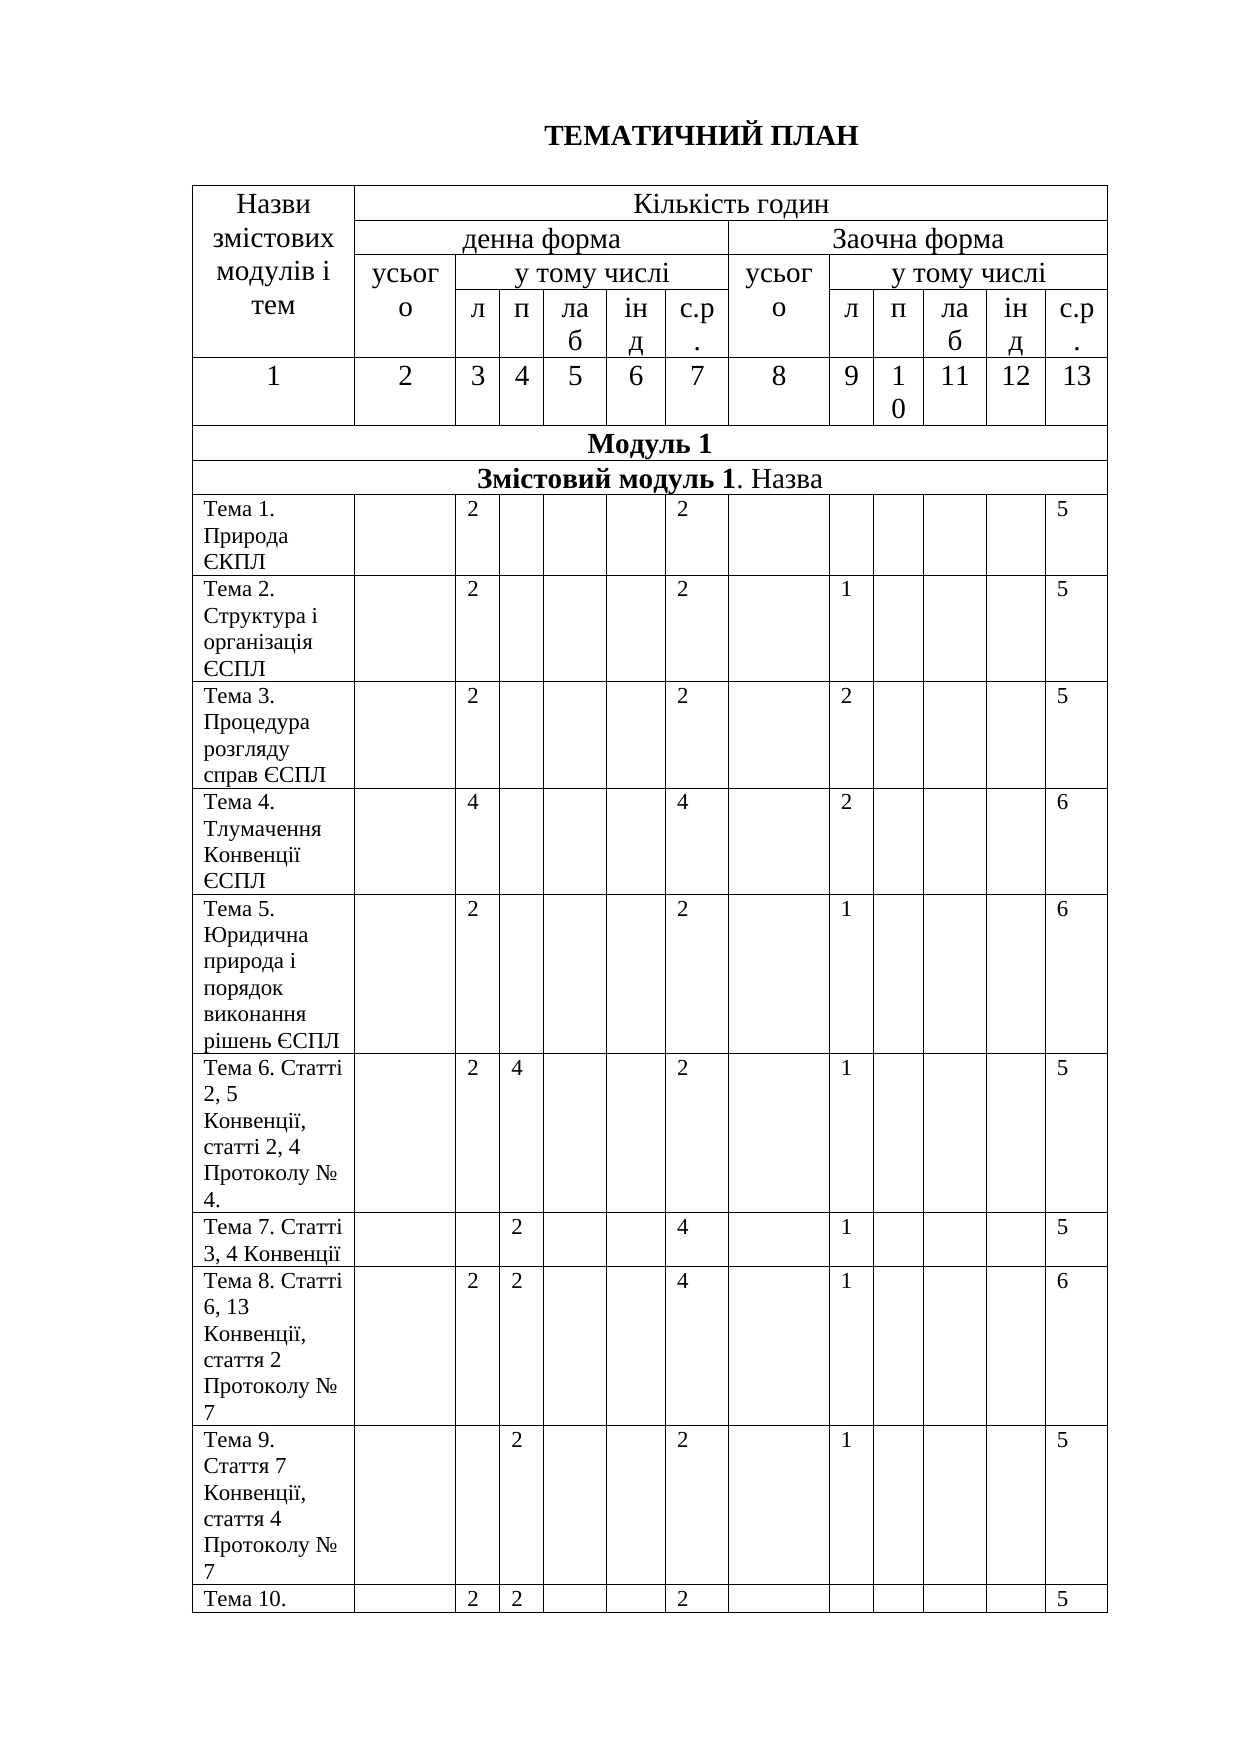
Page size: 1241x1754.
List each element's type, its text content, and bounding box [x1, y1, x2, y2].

table_cell 2 [456, 1267, 499, 1425]
table_cell 1 [830, 1267, 873, 1425]
table_cell [355, 495, 455, 574]
table_cell 2 [456, 576, 499, 681]
table_cell [544, 495, 606, 574]
table_cell [607, 495, 665, 574]
table_cell лаб [924, 290, 986, 357]
table_cell [607, 1585, 665, 1612]
table_cell 11 [924, 358, 986, 425]
table_cell [924, 1213, 986, 1266]
table_cell 4 [666, 1213, 728, 1266]
table_cell 2 [666, 1585, 728, 1612]
table_cell [924, 895, 986, 1053]
table_cell [729, 895, 829, 1053]
table_cell [729, 682, 829, 787]
table_cell [874, 789, 923, 894]
table_cell 6 [1046, 789, 1107, 894]
table_cell 2 [830, 682, 873, 787]
table_cell [544, 1267, 606, 1425]
table_cell 2 [500, 1426, 543, 1584]
table_cell 12 [987, 358, 1045, 425]
table_cell 6 [607, 358, 665, 425]
table_cell [729, 789, 829, 894]
table_cell [729, 576, 829, 681]
table_cell л [830, 290, 873, 357]
table_cell 6 [1046, 1267, 1107, 1425]
table_cell [544, 576, 606, 681]
table_cell Тема 1. Природа ЄКПЛ [193, 495, 354, 574]
table_cell [924, 1426, 986, 1584]
table_cell 5 [544, 358, 606, 425]
table_cell 1 [830, 1426, 873, 1584]
table_cell [500, 682, 543, 787]
table_cell Тема 2. Структура і організація ЄСПЛ [193, 576, 354, 681]
table_cell 2 [456, 682, 499, 787]
table_cell 2 [500, 1267, 543, 1425]
table_cell [355, 1054, 455, 1212]
table_cell 8 [729, 358, 829, 425]
table_cell [830, 1585, 873, 1612]
table_cell [355, 1267, 455, 1425]
table_cell 4 [666, 789, 728, 894]
table_cell [607, 1426, 665, 1584]
table_cell [924, 682, 986, 787]
table_cell [924, 1054, 986, 1212]
table_cell [830, 495, 873, 574]
table_cell [729, 1267, 829, 1425]
table_cell [987, 495, 1045, 574]
table_cell [987, 1585, 1045, 1612]
table_cell [355, 682, 455, 787]
table_cell [729, 1054, 829, 1212]
table_cell п [874, 290, 923, 357]
table_cell с.р. [1046, 290, 1107, 357]
table_cell [607, 789, 665, 894]
table_cell [607, 576, 665, 681]
table_cell [456, 1213, 499, 1266]
table_cell 2 [666, 495, 728, 574]
table_cell денна форма [355, 221, 728, 254]
table_cell 1 [830, 1054, 873, 1212]
table_cell Тема 3. Процедура розгляду справ ЄСПЛ [193, 682, 354, 787]
table_cell [987, 789, 1045, 894]
table_cell [607, 682, 665, 787]
text ТЕМАТИЧНИЙ ПЛАН [177, 118, 1152, 152]
table_cell 2 [500, 1213, 543, 1266]
table_cell 5 [1046, 1054, 1107, 1212]
table_cell [987, 1213, 1045, 1266]
table_cell 4 [666, 1267, 728, 1425]
table_cell л [456, 290, 499, 357]
table_cell у тому числі [830, 255, 1107, 289]
table_cell [607, 1267, 665, 1425]
table_cell усього [729, 255, 829, 357]
table_cell 3 [456, 358, 499, 425]
table_cell [729, 495, 829, 574]
table_cell Тема 5. Юридична природа і порядок виконання рішень ЄСПЛ [193, 895, 354, 1053]
table_cell [355, 1585, 455, 1612]
table_cell [544, 895, 606, 1053]
table_cell [924, 576, 986, 681]
table_cell 2 [456, 495, 499, 574]
table_cell 2 [830, 789, 873, 894]
table_cell [500, 895, 543, 1053]
table_cell усього [355, 255, 455, 357]
table_cell 1 [193, 358, 354, 425]
table_cell 2 [666, 682, 728, 787]
table_cell Тема 4. Тлумачення Конвенції ЄСПЛ [193, 789, 354, 894]
table_header Назви змістових модулів і тем [193, 186, 354, 357]
table_cell [729, 1213, 829, 1266]
table_cell [987, 1267, 1045, 1425]
table_cell п [500, 290, 543, 357]
table_cell Тема 7. Статті 3, 4 Конвенції [193, 1213, 354, 1266]
table_cell 5 [1046, 495, 1107, 574]
table_cell [544, 1585, 606, 1612]
table_cell с.р. [666, 290, 728, 357]
table_cell [987, 682, 1045, 787]
table_cell [874, 682, 923, 787]
table_cell [874, 1213, 923, 1266]
table_cell [607, 895, 665, 1053]
table_cell [500, 576, 543, 681]
table_cell Заочна форма [729, 221, 1107, 254]
table_cell [729, 1426, 829, 1584]
table_cell [355, 1213, 455, 1266]
table_cell [987, 1426, 1045, 1584]
table_cell 2 [666, 576, 728, 681]
table_header Кількість годин [355, 186, 1107, 220]
table_cell 6 [1046, 895, 1107, 1053]
table_cell 1 [830, 895, 873, 1053]
table_cell 9 [830, 358, 873, 425]
table_cell лаб [544, 290, 606, 357]
table_cell [874, 1585, 923, 1612]
table_cell Тема 8. Статті 6, 13 Конвенції, стаття 2 Протоколу № 7 [193, 1267, 354, 1425]
table_cell [607, 1213, 665, 1266]
table_cell 2 [500, 1585, 543, 1612]
table_cell [874, 895, 923, 1053]
table_cell [874, 495, 923, 574]
table_cell [874, 576, 923, 681]
table_cell [729, 1585, 829, 1612]
table_cell 2 [456, 1585, 499, 1612]
table_cell 2 [456, 1054, 499, 1212]
table_cell [924, 789, 986, 894]
table_cell Модуль 1 [193, 426, 1107, 460]
table_cell 4 [456, 789, 499, 894]
table_cell [924, 1585, 986, 1612]
table_cell 2 [666, 895, 728, 1053]
table_cell [355, 576, 455, 681]
table_cell [607, 1054, 665, 1212]
table_cell [500, 495, 543, 574]
table_cell [987, 895, 1045, 1053]
table_cell Тема 9. Стаття 7 Конвенції, стаття 4 Протоколу № 7 [193, 1426, 354, 1584]
table_cell [924, 495, 986, 574]
table_cell [355, 789, 455, 894]
table_cell [544, 789, 606, 894]
table_cell [355, 895, 455, 1053]
table_cell 2 [456, 895, 499, 1053]
table_cell 13 [1046, 358, 1107, 425]
table_cell інд [987, 290, 1045, 357]
table_cell 4 [500, 1054, 543, 1212]
table_cell [500, 789, 543, 894]
table_cell 5 [1046, 1213, 1107, 1266]
table_cell [874, 1267, 923, 1425]
table_cell [456, 1426, 499, 1584]
table_cell [544, 682, 606, 787]
table_cell [355, 1426, 455, 1584]
table_cell [544, 1213, 606, 1266]
table_cell 1 [830, 1213, 873, 1266]
table_cell 5 [1046, 1426, 1107, 1584]
table_cell у тому числі [456, 255, 728, 289]
table_cell [874, 1054, 923, 1212]
table_cell Змістовий модуль 1. Назва [193, 461, 1107, 494]
table_cell [544, 1426, 606, 1584]
table_cell [544, 1054, 606, 1212]
table_cell 2 [666, 1054, 728, 1212]
table_cell [924, 1267, 986, 1425]
table_cell [987, 576, 1045, 681]
table_cell інд [607, 290, 665, 357]
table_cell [193, 1585, 354, 1612]
table_cell 2 [666, 1426, 728, 1584]
table_cell [987, 1054, 1045, 1212]
table_cell 5 [1046, 576, 1107, 681]
table_cell 7 [666, 358, 728, 425]
table_cell 5 [1046, 1585, 1107, 1612]
table_cell Тема 6. Статті 2, 5 Конвенції, статті 2, 4 Протоколу № 4. [193, 1054, 354, 1212]
table_cell 2 [355, 358, 455, 425]
table_cell [874, 1426, 923, 1584]
table_cell 5 [1046, 682, 1107, 787]
table_cell 4 [500, 358, 543, 425]
table_cell 10 [874, 358, 923, 425]
table_cell 1 [830, 576, 873, 681]
